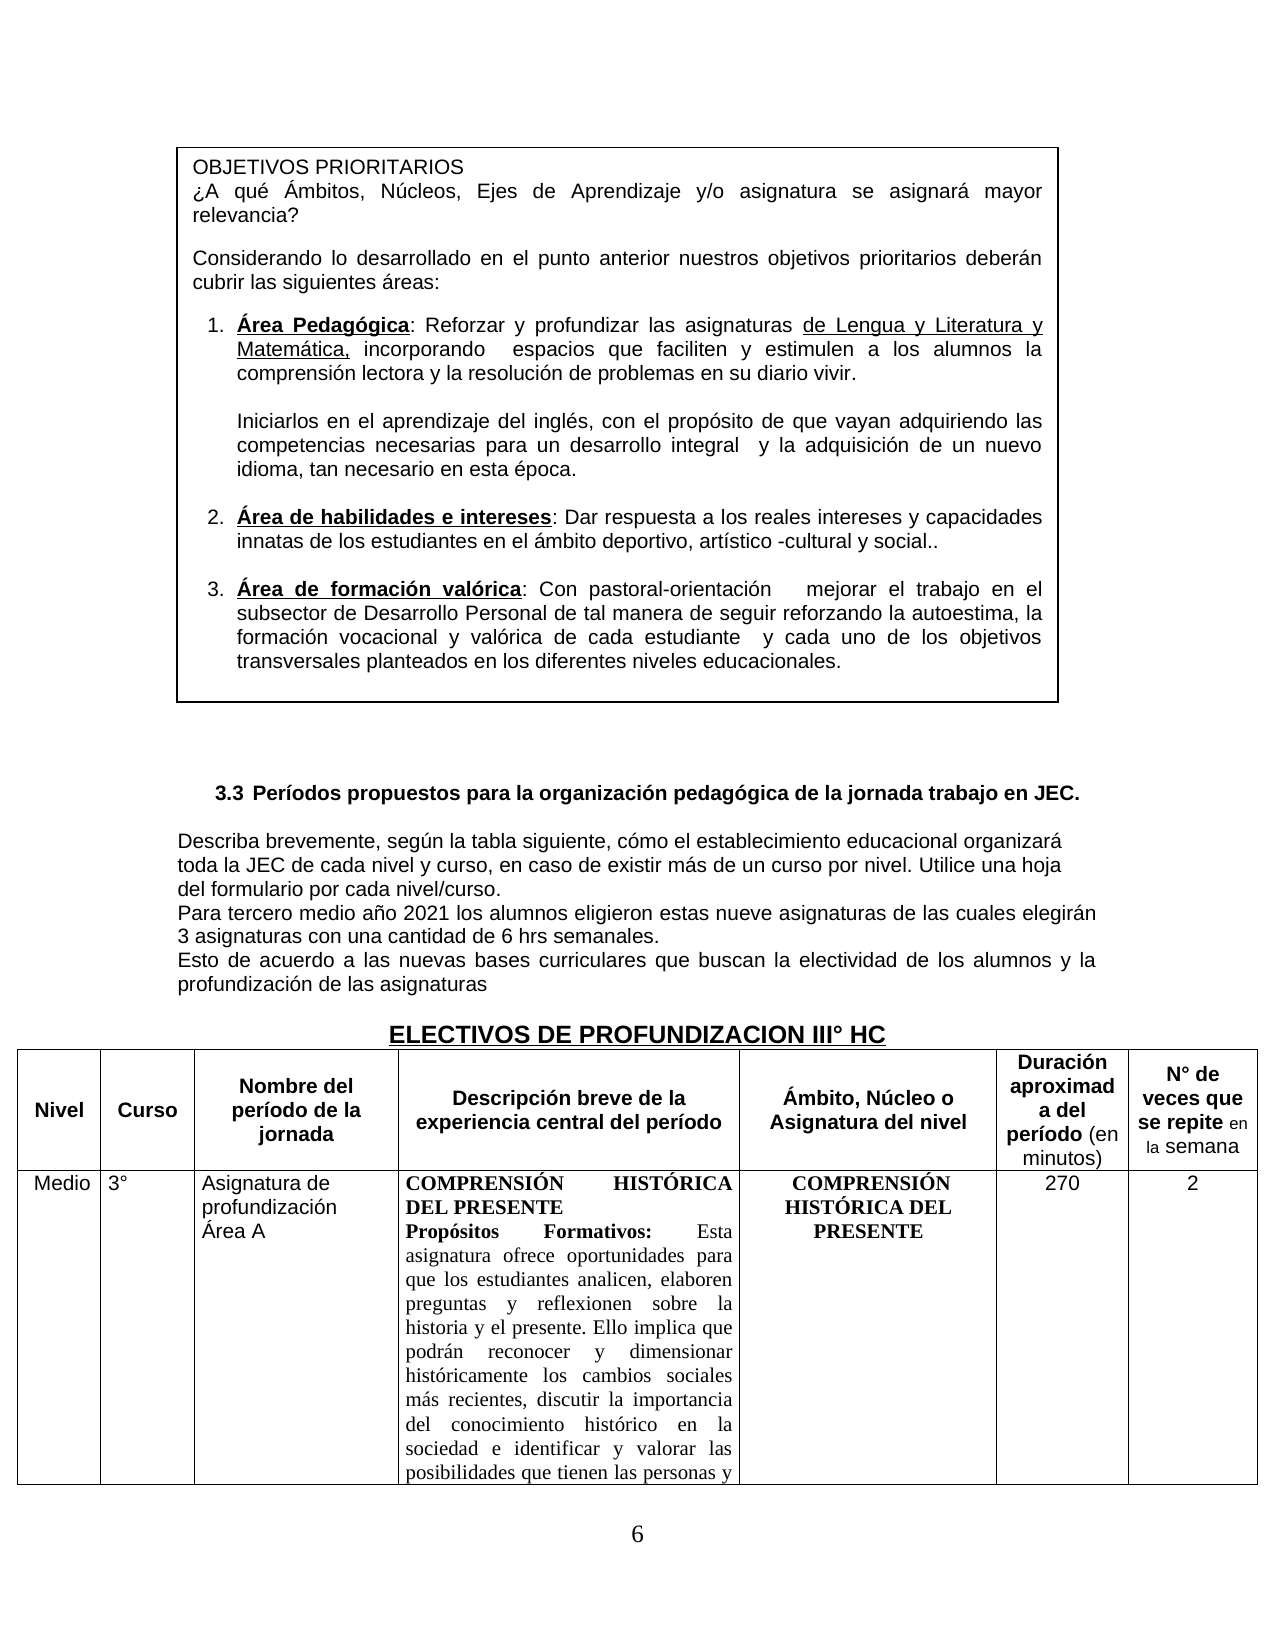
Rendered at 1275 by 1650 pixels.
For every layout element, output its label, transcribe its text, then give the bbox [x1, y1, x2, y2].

table_header Duración aproximada del período (en minutos) [997, 1050, 1128, 1170]
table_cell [399, 1171, 739, 1484]
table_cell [740, 1171, 996, 1484]
table_header Nivel [18, 1050, 100, 1170]
table_cell 270 [997, 1171, 1128, 1484]
table_header N° de veces que se repite en la semana [1129, 1050, 1257, 1170]
table_cell Medio [18, 1171, 100, 1484]
table_cell 3° [101, 1171, 194, 1484]
table_header Nombre del período de la jornada [195, 1050, 398, 1170]
list Períodos propuestos para la organización pedagógica de la jornada trabajo en JEC. [215, 781, 1098, 804]
table_header Curso [101, 1050, 194, 1170]
text Para tercero medio año 2021 los alumnos eligieron estas nueve asignaturas de las cuales elegirán 3 asignaturas con una cantidad de 6 hrs semanales. [177, 900, 1098, 948]
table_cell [195, 1171, 398, 1484]
table_header Descripción breve de la experiencia central del período [399, 1050, 739, 1170]
table_header Ámbito, Núcleo o Asignatura del nivel [740, 1050, 996, 1170]
text Describa brevemente, según la tabla siguiente, cómo el establecimiento educacional organizará toda la JEC de cada nivel y curso, en caso de existir más de un curso por nivel. Utilice una hoja del formulario por cada nivel/curso. [177, 828, 1063, 900]
text Esto de acuerdo a las nuevas bases curriculares que buscan la electividad de los alumnos y la profundización de las asignaturas [177, 948, 1098, 996]
table_cell 2 [1129, 1171, 1257, 1484]
text ELECTIVOS DE PROFUNDIZACION III° HC [177, 1020, 1098, 1049]
